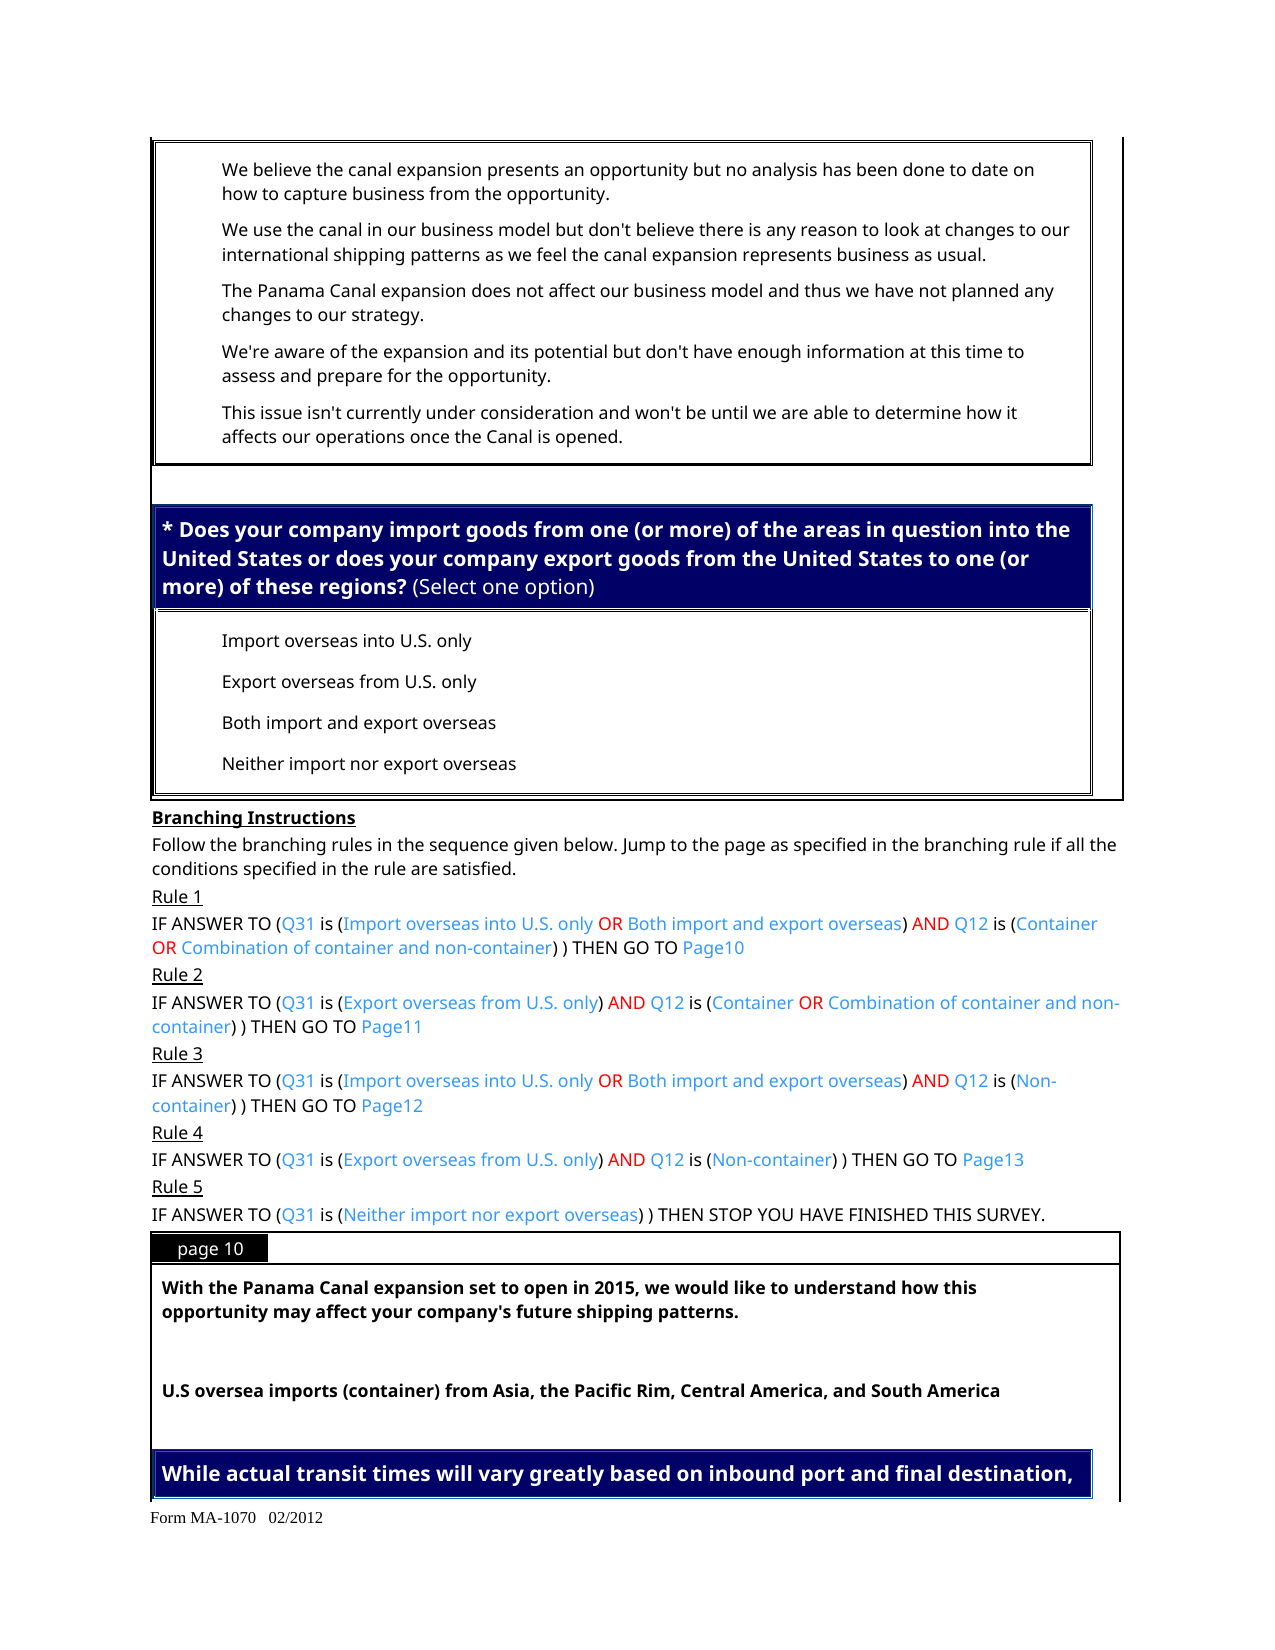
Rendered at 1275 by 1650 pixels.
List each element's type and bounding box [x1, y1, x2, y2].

table_header [149, 135, 1124, 802]
table_header [149, 1230, 1121, 1504]
table_header [149, 802, 1133, 1230]
